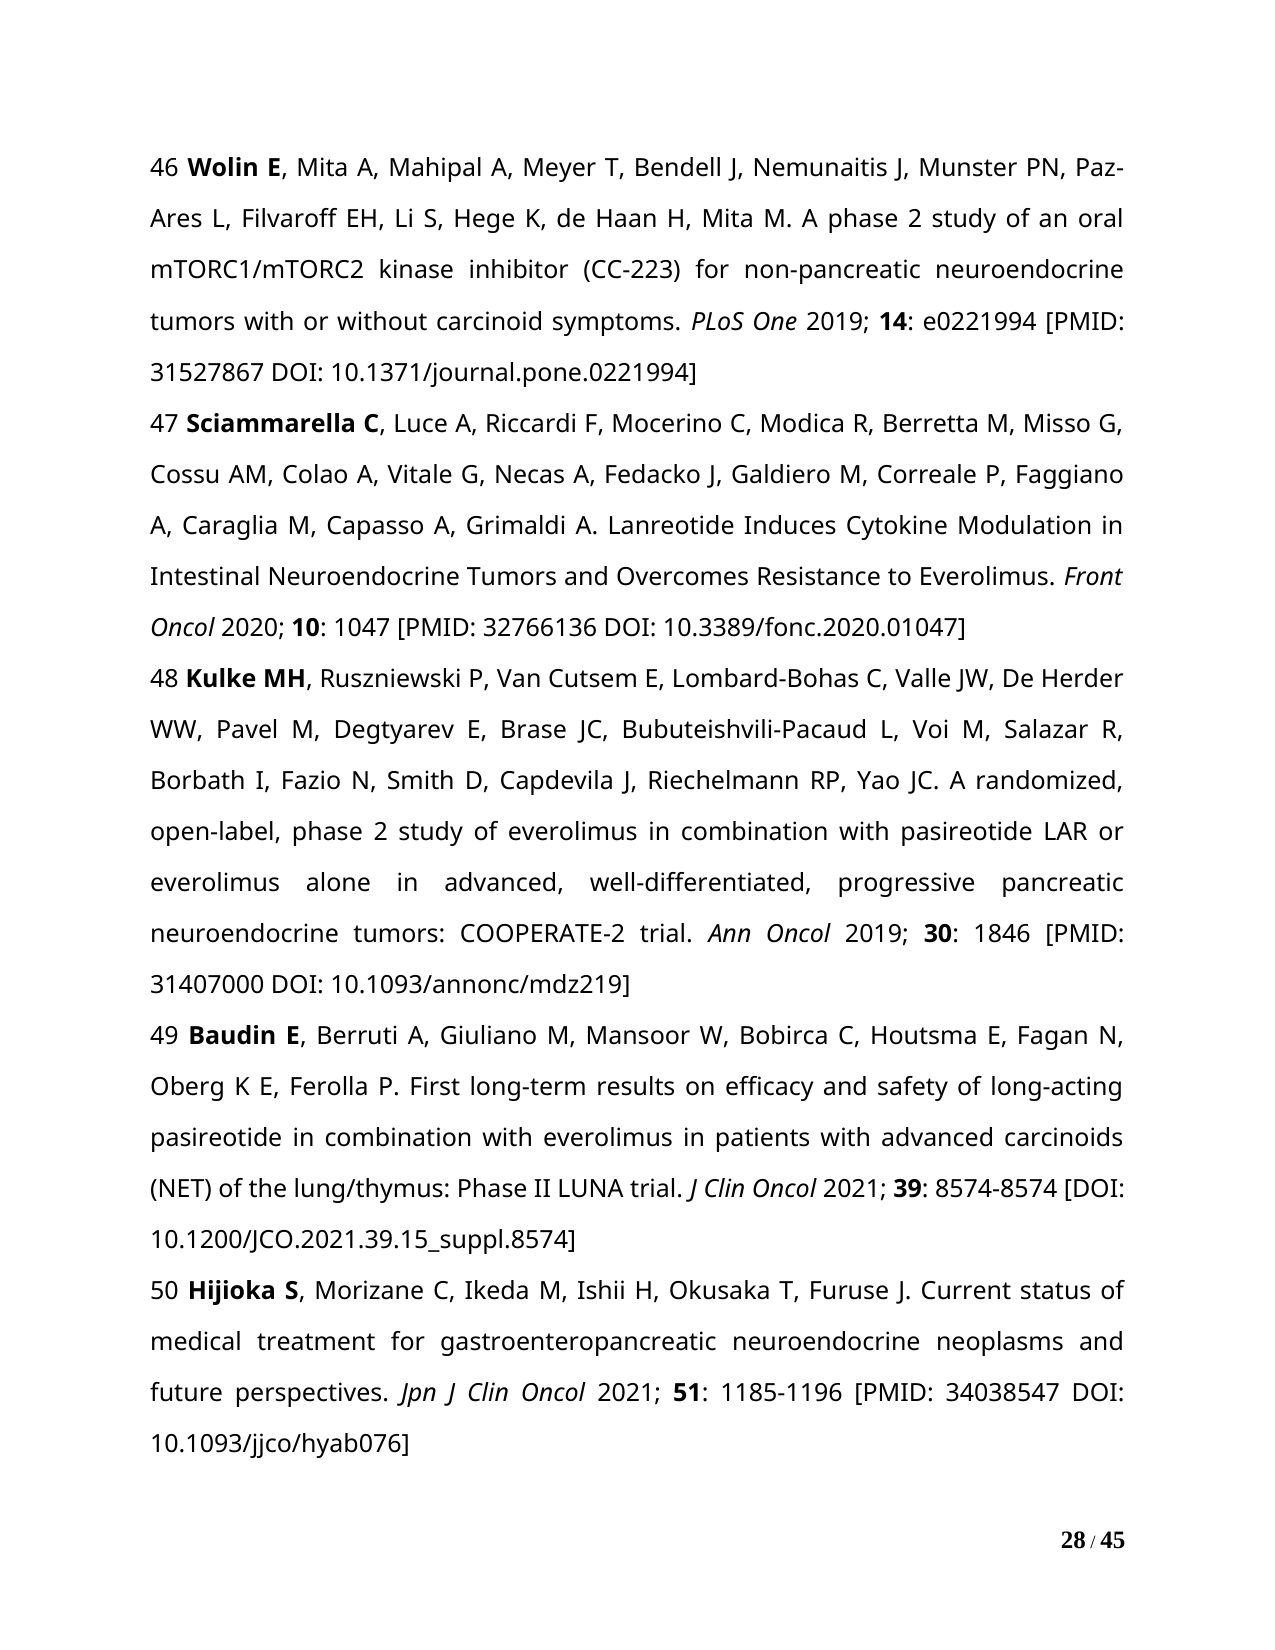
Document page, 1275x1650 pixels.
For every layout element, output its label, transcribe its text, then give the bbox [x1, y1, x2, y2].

text 50 Hijioka S, Morizane C, Ikeda M, Ishii H, Okusaka T, Furuse J. Current status of medical treatment for gastroenteropancreatic neuroendocrine neoplasms and future perspectives. Jpn J Clin Oncol 2021; 51: 1185-1196 [PMID: 34038547 DOI: 10.1093/jjco/hyab076] [150, 1273, 1125, 1460]
text 46 Wolin E, Mita A, Mahipal A, Meyer T, Bendell J, Nemunaitis J, Munster PN, Paz-Ares L, Filvaroff EH, Li S, Hege K, de Haan H, Mita M. A phase 2 study of an oral mTORC1/mTORC2 kinase inhibitor (CC-223) for non-pancreatic neuroendocrine tumors with or without carcinoid symptoms. PLoS One 2019; 14: e0221994 [PMID: 31527867 DOI: 10.1371/journal.pone.0221994] [150, 150, 1125, 388]
text 49 Baudin E, Berruti A, Giuliano M, Mansoor W, Bobirca C, Houtsma E, Fagan N, Oberg K E, Ferolla P. First long-term results on efficacy and safety of long-acting pasireotide in combination with everolimus in patients with advanced carcinoids (NET) of the lung/thymus: Phase II LUNA trial. J Clin Oncol 2021; 39: 8574-8574 [DOI: 10.1200/JCO.2021.39.15_suppl.8574] [150, 1018, 1125, 1256]
text 48 Kulke MH, Ruszniewski P, Van Cutsem E, Lombard-Bohas C, Valle JW, De Herder WW, Pavel M, Degtyarev E, Brase JC, Bubuteishvili-Pacaud L, Voi M, Salazar R, Borbath I, Fazio N, Smith D, Capdevila J, Riechelmann RP, Yao JC. A randomized, open-label, phase 2 study of everolimus in combination with pasireotide LAR or everolimus alone in advanced, well-differentiated, progressive pancreatic neuroendocrine tumors: COOPERATE-2 trial. Ann Oncol 2019; 30: 1846 [PMID: 31407000 DOI: 10.1093/annonc/mdz219] [150, 660, 1125, 1001]
text 47 Sciammarella C, Luce A, Riccardi F, Mocerino C, Modica R, Berretta M, Misso G, Cossu AM, Colao A, Vitale G, Necas A, Fedacko J, Galdiero M, Correale P, Faggiano A, Caraglia M, Capasso A, Grimaldi A. Lanreotide Induces Cytokine Modulation in Intestinal Neuroendocrine Tumors and Overcomes Resistance to Everolimus. Front Oncol 2020; 10: 1047 [PMID: 32766136 DOI: 10.3389/fonc.2020.01047] [150, 405, 1125, 643]
